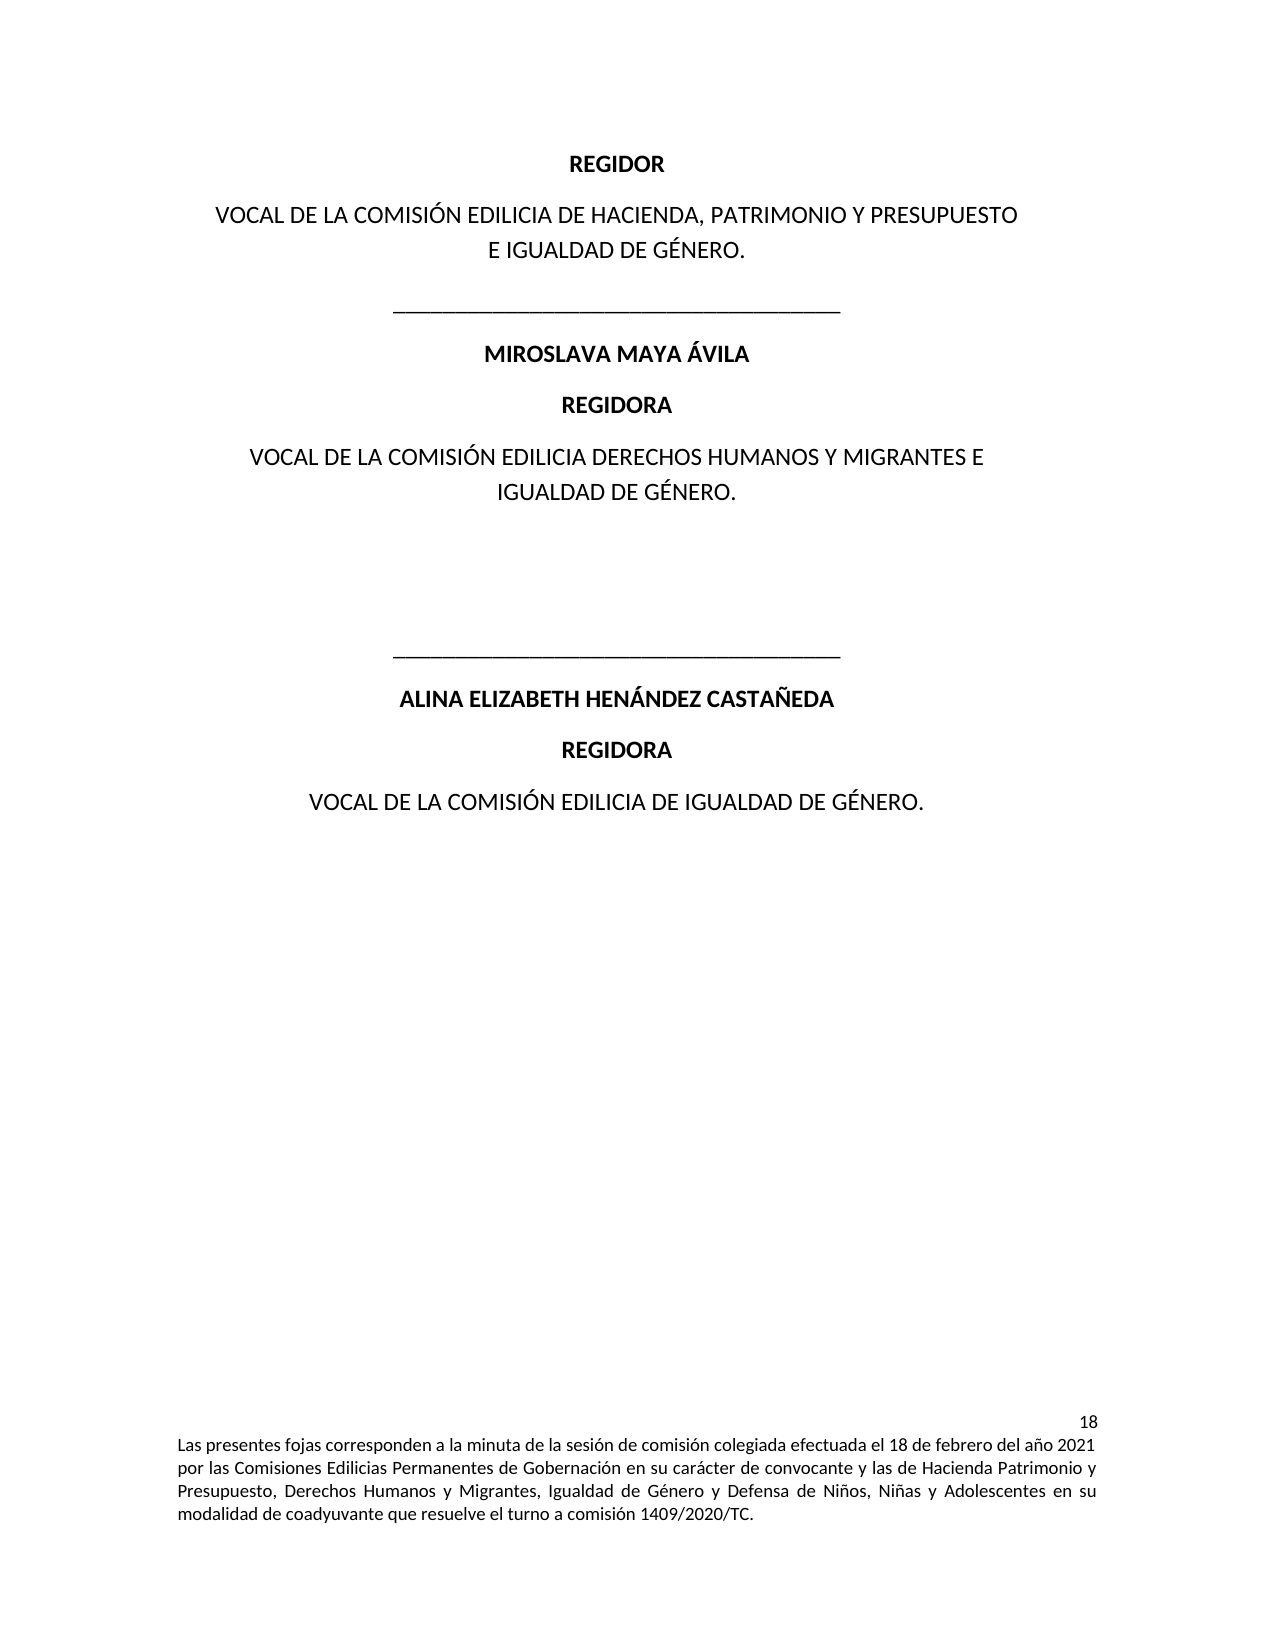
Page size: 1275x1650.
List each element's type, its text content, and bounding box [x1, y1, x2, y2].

text ____________________________________ [207, 631, 1027, 662]
text VOCAL DE LA COMISIÓN EDILICIA DERECHOS HUMANOS Y MIGRANTES E IGUALDAD DE GÉNERO. [207, 441, 1027, 507]
text REGIDORA [207, 389, 1027, 420]
text MIROSLAVA MAYA ÁVILA [207, 338, 1027, 368]
text ALINA ELIZABETH HENÁNDEZ CASTAÑEDA [207, 683, 1027, 713]
text VOCAL DE LA COMISIÓN EDILICIA DE IGUALDAD DE GÉNERO. [207, 786, 1027, 817]
text REGIDORA [207, 734, 1027, 765]
text VOCAL DE LA COMISIÓN EDILICIA DE HACIENDA, PATRIMONIO Y PRESUPUESTO E IGUALDAD DE GÉNERO. [207, 199, 1027, 265]
text ____________________________________ [207, 286, 1027, 317]
text REGIDOR [207, 148, 1027, 178]
